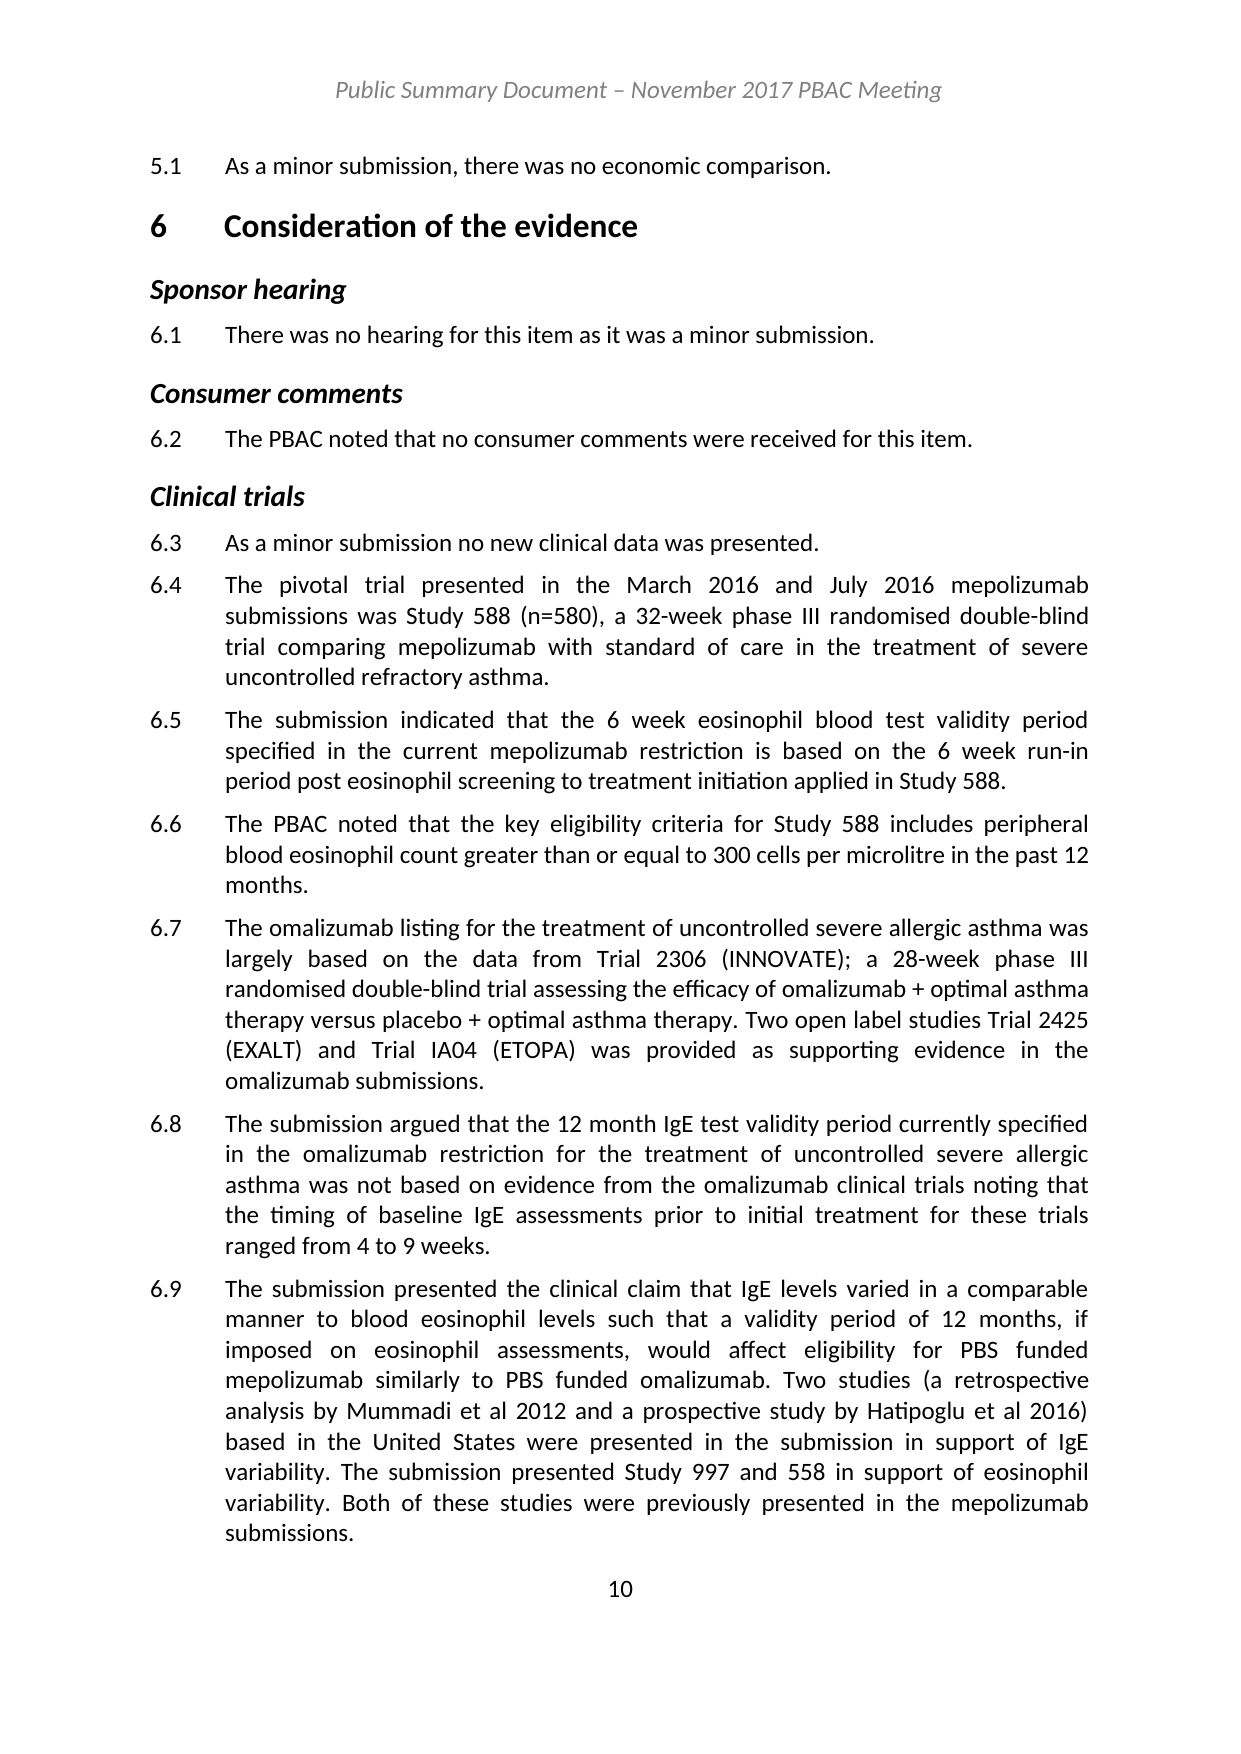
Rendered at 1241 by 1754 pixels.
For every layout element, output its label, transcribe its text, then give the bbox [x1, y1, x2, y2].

list The pivotal trial presented in the March 2016 and July 2016 mepolizumab submissions was Study 588 (n=580), a 32-week phase III randomised double-blind trial comparing mepolizumab with standard of care in the treatment of severe uncontrolled refractory asthma. [150, 570, 1090, 692]
list The submission argued that the 12 month IgE test validity period currently specified in the omalizumab restriction for the treatment of uncontrolled severe allergic asthma was not based on evidence from the omalizumab clinical trials noting that the timing of baseline IgE assessments prior to initial treatment for these trials ranged from 4 to 9 weeks. [150, 1108, 1090, 1261]
subtitle Consideration of the evidence [150, 206, 1090, 246]
list The submission presented the clinical claim that IgE levels varied in a comparable manner to blood eosinophil levels such that a validity period of 12 months, if imposed on eosinophil assessments, would affect eligibility for PBS funded mepolizumab similarly to PBS funded omalizumab. Two studies (a retrospective analysis by Mummadi et al 2012 and a prospective study by Hatipoglu et al 2016) based in the United States were presented in the submission in support of IgE variability. The submission presented Study 997 and 558 in support of eosinophil variability. Both of these studies were previously presented in the mepolizumab submissions. [150, 1273, 1090, 1548]
subtitle Consumer comments [150, 375, 1090, 411]
list As a minor submission, there was no economic comparison. [150, 150, 1090, 181]
list The PBAC noted that no consumer comments were received for this item. [150, 423, 1090, 453]
list As a minor submission no new clinical data was presented. [150, 527, 1090, 557]
subtitle Clinical trials [150, 478, 1090, 514]
list The omalizumab listing for the treatment of uncontrolled severe allergic asthma was largely based on the data from Trial 2306 (INNOVATE); a 28-week phase III randomised double-blind trial assessing the efficacy of omalizumab + optimal asthma therapy versus placebo + optimal asthma therapy. Two open label studies Trial 2425 (EXALT) and Trial IA04 (ETOPA) was provided as supporting evidence in the omalizumab submissions. [150, 912, 1090, 1096]
list The PBAC noted that the key eligibility criteria for Study 588 includes peripheral blood eosinophil count greater than or equal to 300 cells per microlitre in the past 12 months. [150, 808, 1090, 900]
list There was no hearing for this item as it was a minor submission. [150, 319, 1090, 350]
subtitle Sponsor hearing [150, 271, 1090, 307]
list The submission indicated that the 6 week eosinophil blood test validity period specified in the current mepolizumab restriction is based on the 6 week run-in period post eosinophil screening to treatment initiation applied in Study 588. [150, 704, 1090, 796]
